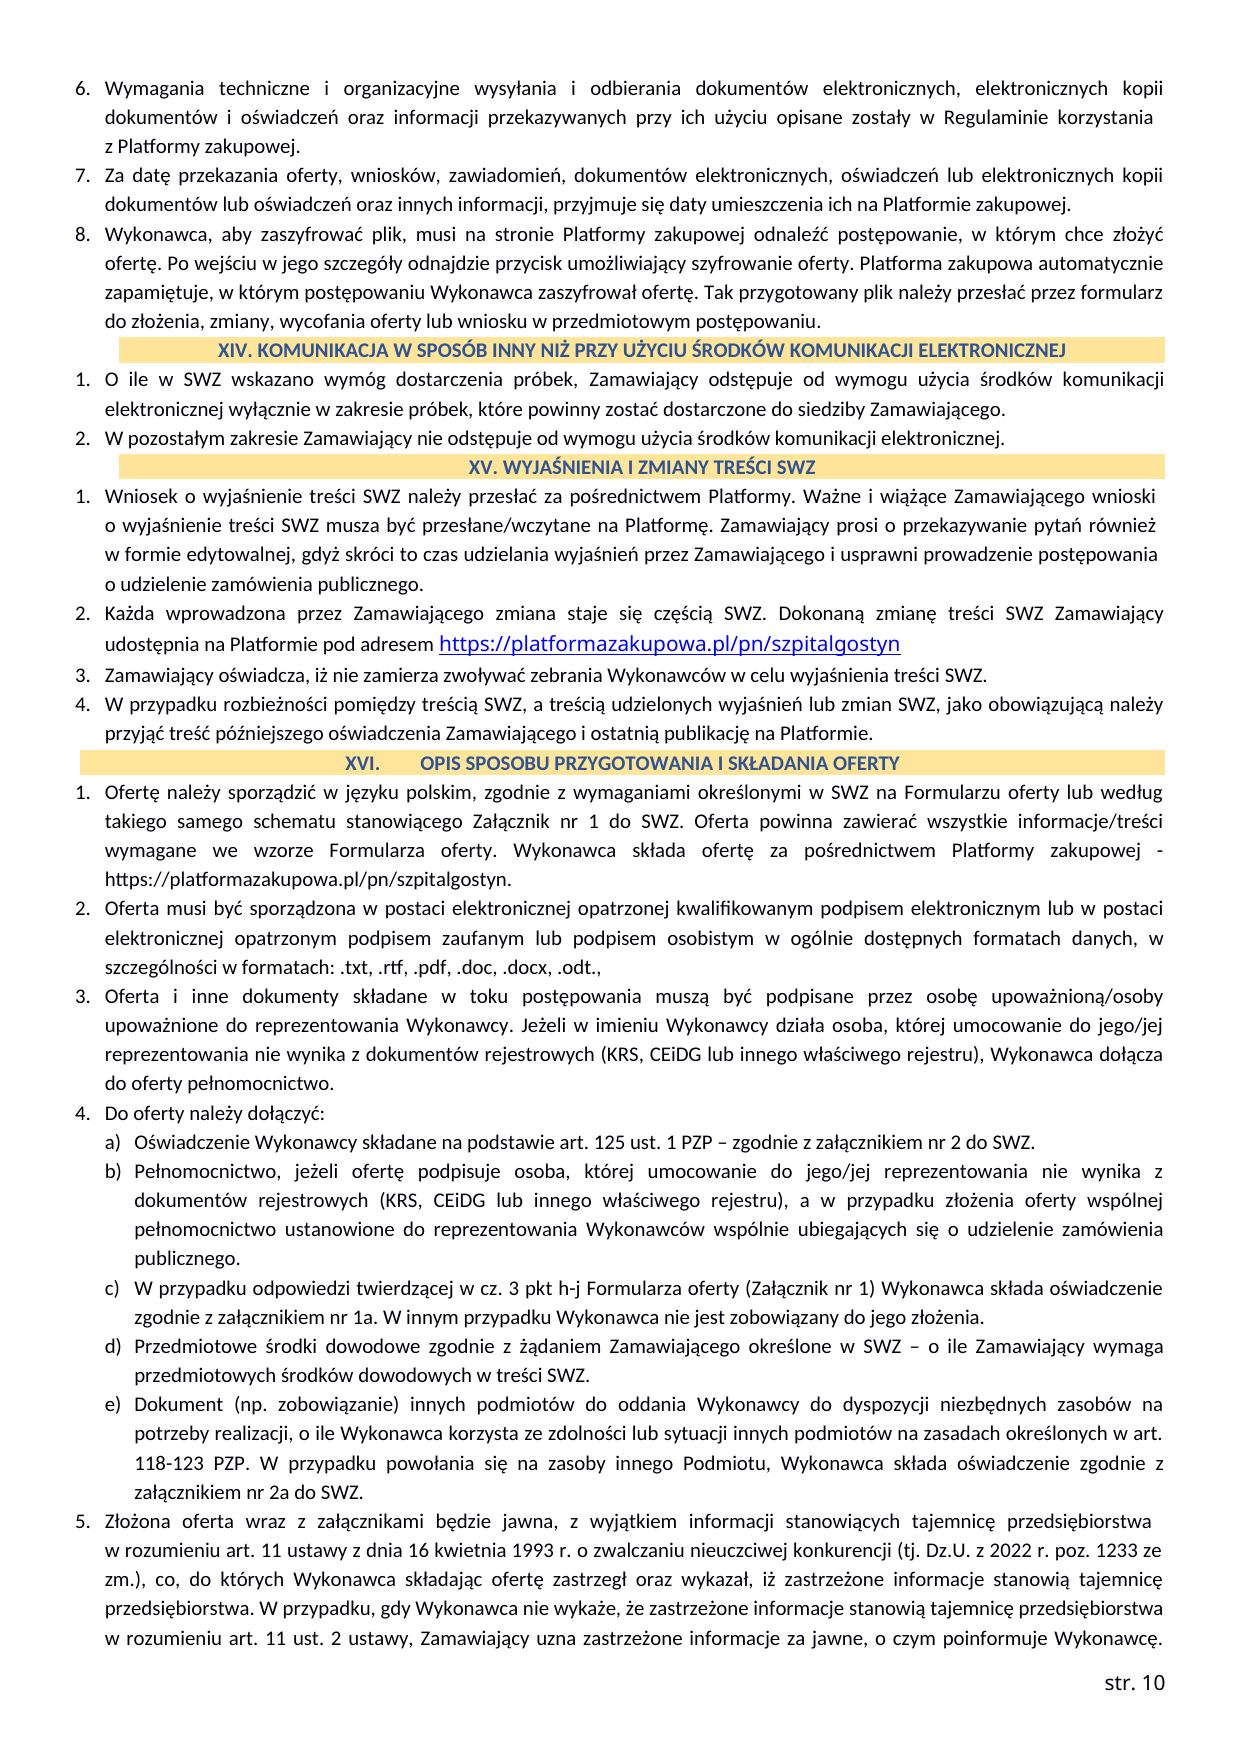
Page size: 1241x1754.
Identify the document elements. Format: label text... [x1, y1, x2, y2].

list W przypadku odpowiedzi twierdzącej w cz. 3 pkt h-j Formularza oferty (Załącznik nr 1) Wykonawca składa oświadczenie zgodnie z załącznikiem nr 1a. W innym przypadku Wykonawca nie jest zobowiązany do jego złożenia. [104, 1275, 1165, 1329]
list Dokument (np. zobowiązanie) innych podmiotów do oddania Wykonawcy do dyspozycji niezbędnych zasobów na potrzeby realizacji, o ile Wykonawca korzysta ze zdolności lub sytuacji innych podmiotów na zasadach określonych w art. 118-123 PZP. W przypadku powołania się na zasoby innego Podmiotu, Wykonawca składa oświadczenie zgodnie z załącznikiem nr 2a do SWZ. [104, 1391, 1165, 1504]
text XV. WYJAŚNIENIA I ZMIANY TREŚCI SWZ [119, 454, 1165, 479]
list Oferta i inne dokumenty składane w toku postępowania muszą być podpisane przez osobę upoważnioną/osoby upoważnione do reprezentowania Wykonawcy. Jeżeli w imieniu Wykonawcy działa osoba, której umocowanie do jego/jej reprezentowania nie wynika z dokumentów rejestrowych (KRS, CEiDG lub innego właściwego rejestru), Wykonawca dołącza do oferty pełnomocnictwo. [75, 983, 1165, 1096]
list Zamawiający oświadcza, iż nie zamierza zwoływać zebrania Wykonawców w celu wyjaśnienia treści SWZ. [75, 662, 1165, 688]
list Pełnomocnictwo, jeżeli ofertę podpisuje osoba, której umocowanie do jego/jej reprezentowania nie wynika z dokumentów rejestrowych (KRS, CEiDG lub innego właściwego rejestru), a w przypadku złożenia oferty wspólnej pełnomocnictwo ustanowione do reprezentowania Wykonawców wspólnie ubiegających się o udzielenie zamówienia publicznego. [104, 1158, 1165, 1271]
list Oferta musi być sporządzona w postaci elektronicznej opatrzonej kwalifikowanym podpisem elektronicznym lub w postaci elektronicznej opatrzonym podpisem zaufanym lub podpisem osobistym w ogólnie dostępnych formatach danych, w szczególności w formatach: .txt, .rtf, .pdf, .doc, .docx, .odt., [75, 896, 1165, 979]
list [75, 1508, 1165, 1650]
list Oświadczenie Wykonawcy składane na podstawie art. 125 ust. 1 PZP – zgodnie z załącznikiem nr 2 do SWZ. [104, 1129, 1165, 1154]
list Ofertę należy sporządzić w języku polskim, zgodnie z wymaganiami określonymi w SWZ na Formularzu oferty lub według takiego samego schematu stanowiącego Załącznik nr 1 do SWZ. Oferta powinna zawierać wszystkie informacje/treści wymagane we wzorze Formularza oferty. Wykonawca składa ofertę za pośrednictwem Platformy zakupowej - https://platformazakupowa.pl/pn/szpitalgostyn. [75, 779, 1165, 892]
list O ile w SWZ wskazano wymóg dostarczenia próbek, Zamawiający odstępuje od wymogu użycia środków komunikacji elektronicznej wyłącznie w zakresie próbek, które powinny zostać dostarczone do siedziby Zamawiającego. [75, 367, 1165, 421]
list OPIS SPOSOBU PRZYGOTOWANIA I SKŁADANIA OFERTY [80, 750, 1165, 775]
list Wniosek o wyjaśnienie treści SWZ należy przesłać za pośrednictwem Platformy. Ważne i wiążące Zamawiającego wnioski o wyjaśnienie treści SWZ musza być przesłane/wczytane na Platformę. Zamawiający prosi o przekazywanie pytań również w formie edytowalnej, gdyż skróci to czas udzielania wyjaśnień przez Zamawiającego i usprawni prowadzenie postępowania o udzielenie zamówienia publicznego. [75, 483, 1165, 596]
list Wymagania techniczne i organizacyjne wysyłania i odbierania dokumentów elektronicznych, elektronicznych kopii dokumentów i oświadczeń oraz informacji przekazywanych przy ich użyciu opisane zostały w Regulaminie korzystania z Platformy zakupowej. [75, 75, 1165, 159]
list Do oferty należy dołączyć: [75, 1100, 1165, 1125]
list Przedmiotowe środki dowodowe zgodnie z żądaniem Zamawiającego określone w SWZ – o ile Zamawiający wymaga przedmiotowych środków dowodowych w treści SWZ. [104, 1333, 1165, 1388]
list Każda wprowadzona przez Zamawiającego zmiana staje się częścią SWZ. Dokonaną zmianę treści SWZ Zamawiający udostępnia na Platformie pod adresem https://platformazakupowa.pl/pn/szpitalgostyn [75, 600, 1165, 658]
list Za datę przekazania oferty, wniosków, zawiadomień, dokumentów elektronicznych, oświadczeń lub elektronicznych kopii dokumentów lub oświadczeń oraz innych informacji, przyjmuje się daty umieszczenia ich na Platformie zakupowej. [75, 162, 1165, 217]
text XIV. KOMUNIKACJA W SPOSÓB INNY NIŻ PRZY UŻYCIU ŚRODKÓW KOMUNIKACJI ELEKTRONICZNEJ [119, 337, 1165, 363]
list W przypadku rozbieżności pomiędzy treścią SWZ, a treścią udzielonych wyjaśnień lub zmian SWZ, jako obowiązującą należy przyjąć treść późniejszego oświadczenia Zamawiającego i ostatnią publikację na Platformie. [75, 691, 1165, 746]
list Wykonawca, aby zaszyfrować plik, musi na stronie Platformy zakupowej odnaleźć postępowanie, w którym chce złożyć ofertę. Po wejściu w jego szczegóły odnajdzie przycisk umożliwiający szyfrowanie oferty. Platforma zakupowa automatycznie zapamiętuje, w którym postępowaniu Wykonawca zaszyfrował ofertę. Tak przygotowany plik należy przesłać przez formularz do złożenia, zmiany, wycofania oferty lub wniosku w przedmiotowym postępowaniu. [75, 221, 1165, 334]
list W pozostałym zakresie Zamawiający nie odstępuje od wymogu użycia środków komunikacji elektronicznej. [75, 425, 1165, 450]
